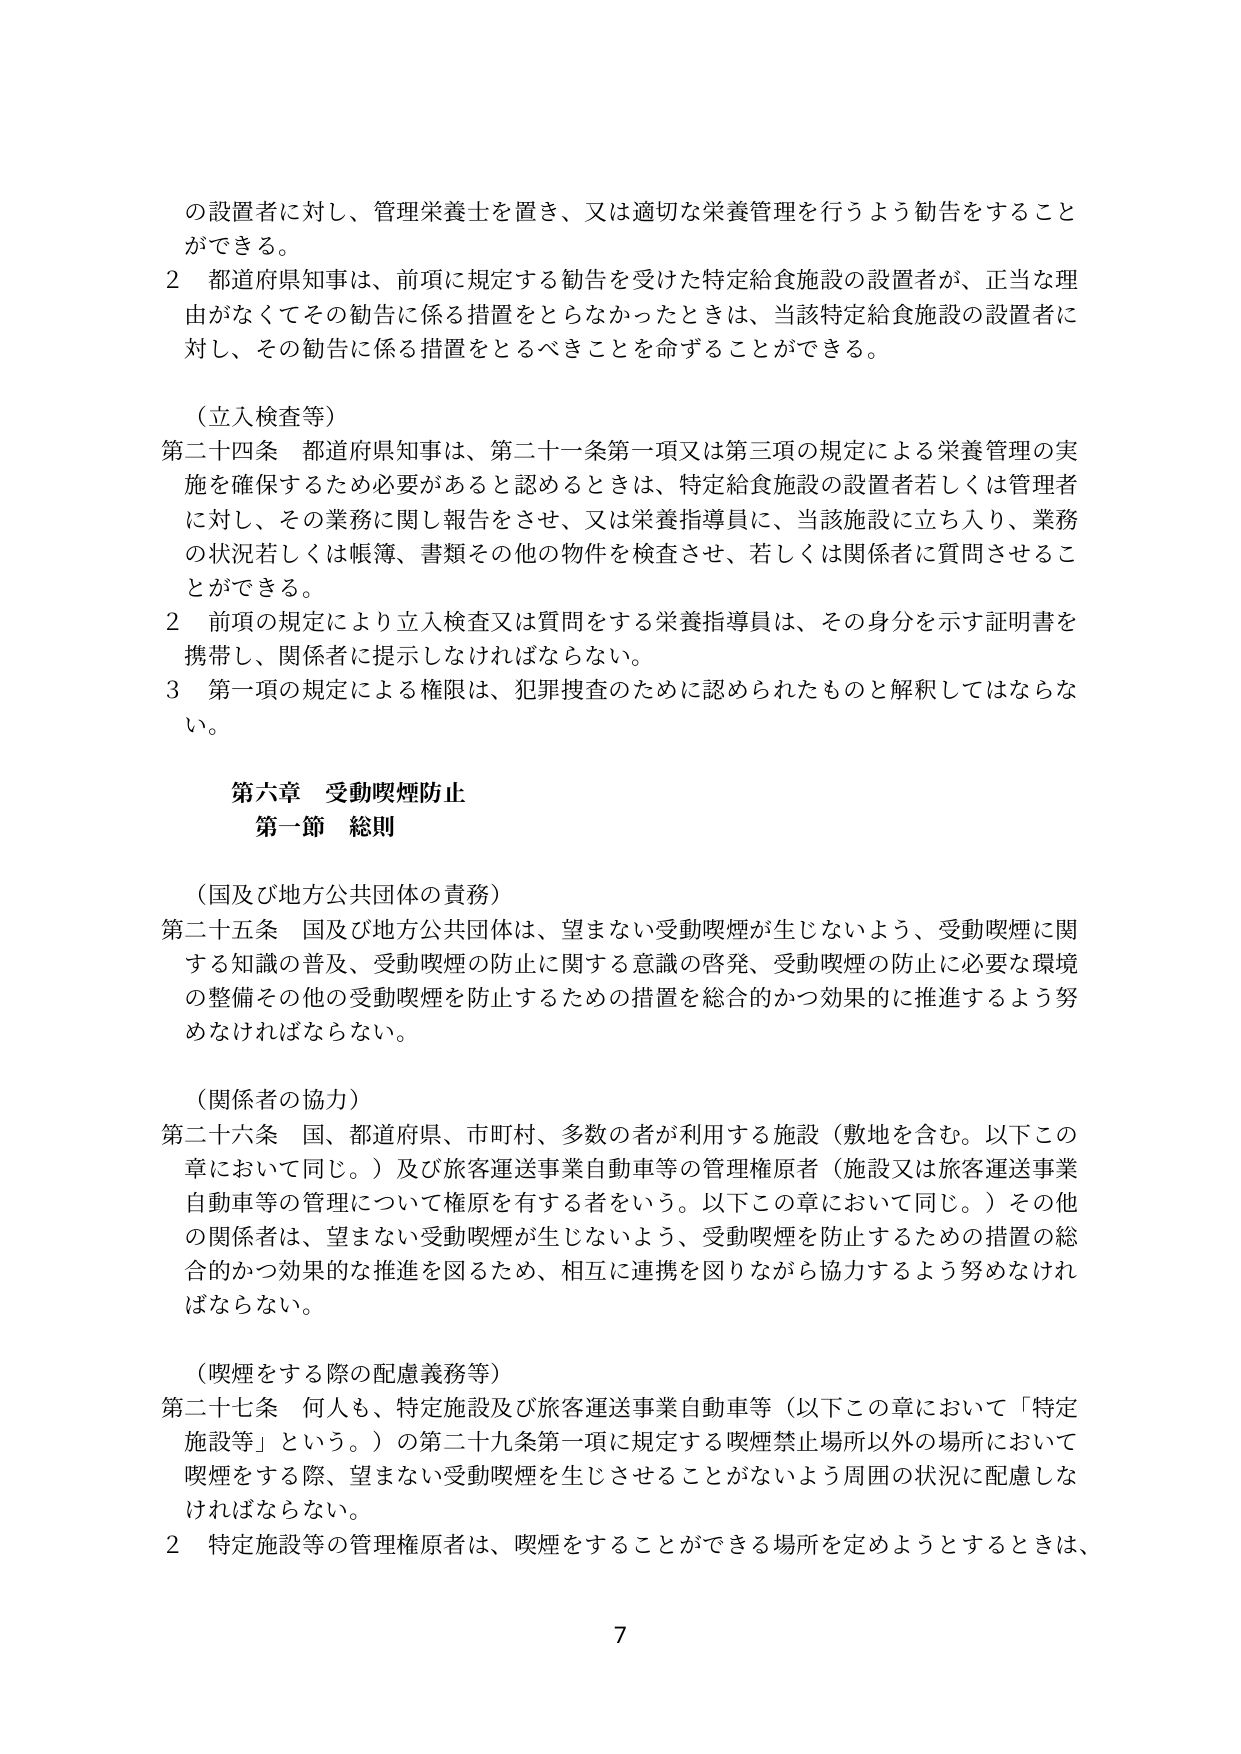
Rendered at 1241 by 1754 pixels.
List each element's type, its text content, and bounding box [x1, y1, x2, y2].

text （立入検査等） [184, 399, 1079, 433]
text 第二十七条 何人も、特定施設及び旅客運送事業自動車等（以下この章において「特定施設等」という。）の第二十九条第一項に規定する喫煙禁止場所以外の場所において喫煙をする際、望まない受動喫煙を生じさせることがないよう周囲の状況に配慮しなければならない。 [161, 1389, 1079, 1526]
text 第二十四条 都道府県知事は、第二十一条第一項又は第三項の規定による栄養管理の実施を確保するため必要があると認めるときは、特定給食施設の設置者若しくは管理者に対し、その業務に関し報告をさせ、又は栄養指導員に、当該施設に立ち入り、業務の状況若しくは帳簿、書類その他の物件を検査させ、若しくは関係者に質問させることができる。 [161, 433, 1079, 604]
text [161, 194, 1079, 262]
text ３ 第一項の規定による権限は、犯罪捜査のために認められたものと解釈してはならない。 [161, 672, 1079, 740]
text 第一節 総則 [253, 809, 1079, 843]
text ２ 前項の規定により立入検査又は質問をする栄養指導員は、その身分を示す証明書を携帯し、関係者に提示しなければならない。 [161, 604, 1079, 672]
text ２ 都道府県知事は、前項に規定する勧告を受けた特定給食施設の設置者が、正当な理由がなくてその勧告に係る措置をとらなかったときは、当該特定給食施設の設置者に対し、その勧告に係る措置をとるべきことを命ずることができる。 [161, 262, 1079, 364]
text （喫煙をする際の配慮義務等） [184, 1355, 1079, 1389]
text 第二十五条 国及び地方公共団体は、望まない受動喫煙が生じないよう、受動喫煙に関する知識の普及、受動喫煙の防止に関する意識の啓発、受動喫煙の防止に必要な環境の整備その他の受動喫煙を防止するための措置を総合的かつ効果的に推進するよう努めなければならない。 [161, 911, 1079, 1048]
text （国及び地方公共団体の責務） [184, 877, 1079, 911]
text 第二十六条 国、都道府県、市町村、多数の者が利用する施設（敷地を含む。以下この章において同じ。）及び旅客運送事業自動車等の管理権原者（施設又は旅客運送事業自動車等の管理について権原を有する者をいう。以下この章において同じ。）その他の関係者は、望まない受動喫煙が生じないよう、受動喫煙を防止するための措置の総合的かつ効果的な推進を図るため、相互に連携を図りながら協力するよう努めなければならない。 [161, 1116, 1079, 1321]
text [161, 1526, 1079, 1560]
text 第六章 受動喫煙防止 [230, 774, 1079, 809]
text （関係者の協力） [184, 1082, 1079, 1116]
